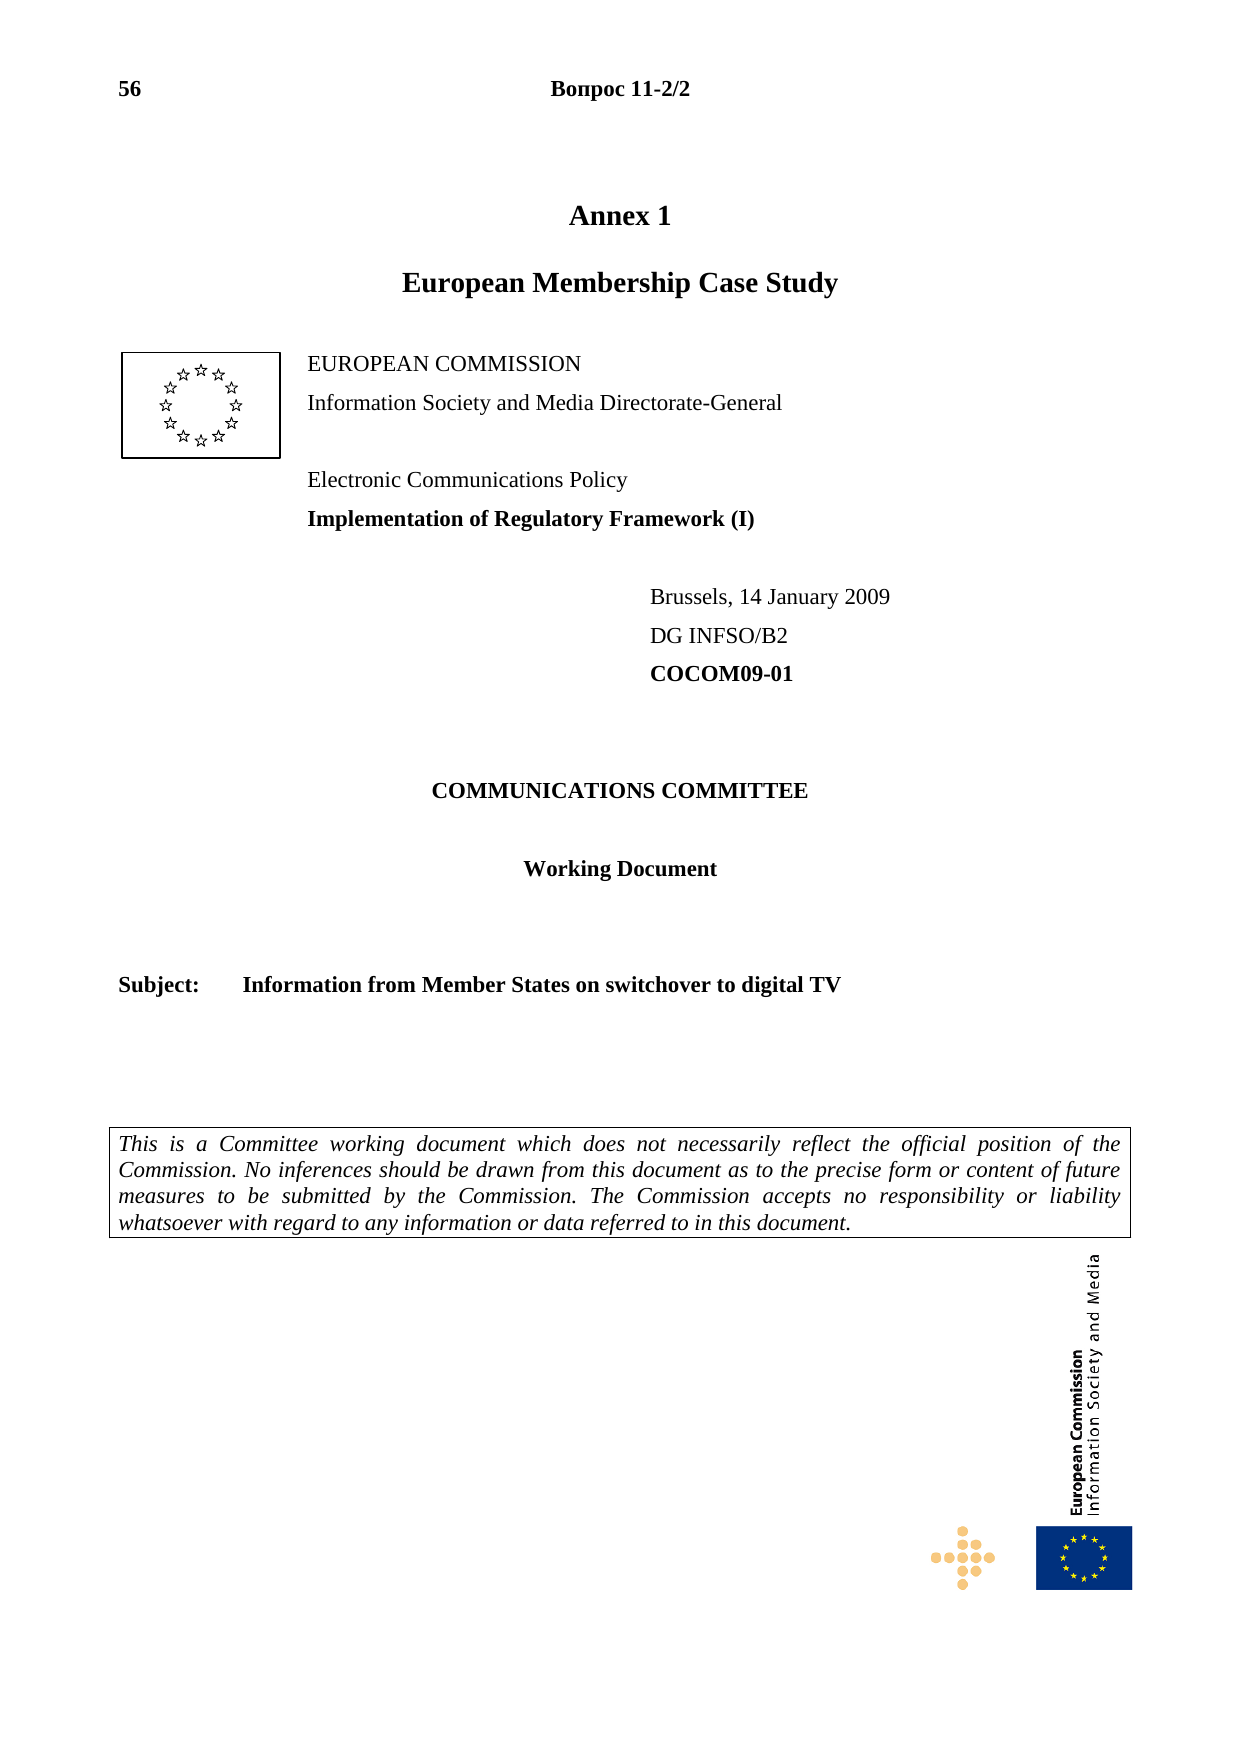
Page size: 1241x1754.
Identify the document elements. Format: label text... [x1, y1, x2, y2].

picture [923, 1242, 1141, 1599]
text COCOM09-01 [650, 661, 1122, 687]
table_header EUROPEAN COMMISSION Information Society and Media Directorate-General Electronic Communications Policy Implementation of Regulatory Framework (I) [307, 337, 1104, 570]
text This is a Committee working document which does not necessarily reflect the official position of the Commission. No inferences should be drawn from this document as to the precise form or content of future measures to be submitted by the Commission. The Commission accepts no responsibility or liability whatsoever with regard to any information or data referred to in this document. [110, 1128, 1130, 1237]
text Working Document [118, 855, 1122, 881]
text DG INFSO/B2 [650, 622, 1122, 648]
text Subject: Information from Member States on switchover to digital TV [118, 971, 1122, 998]
title Annex 1 European Membership Case Study [118, 198, 1122, 298]
table_header [118, 337, 307, 570]
text , 14 January 2009 [650, 583, 1122, 609]
text COMMUNICATIONS COMMITTEE [118, 777, 1122, 803]
